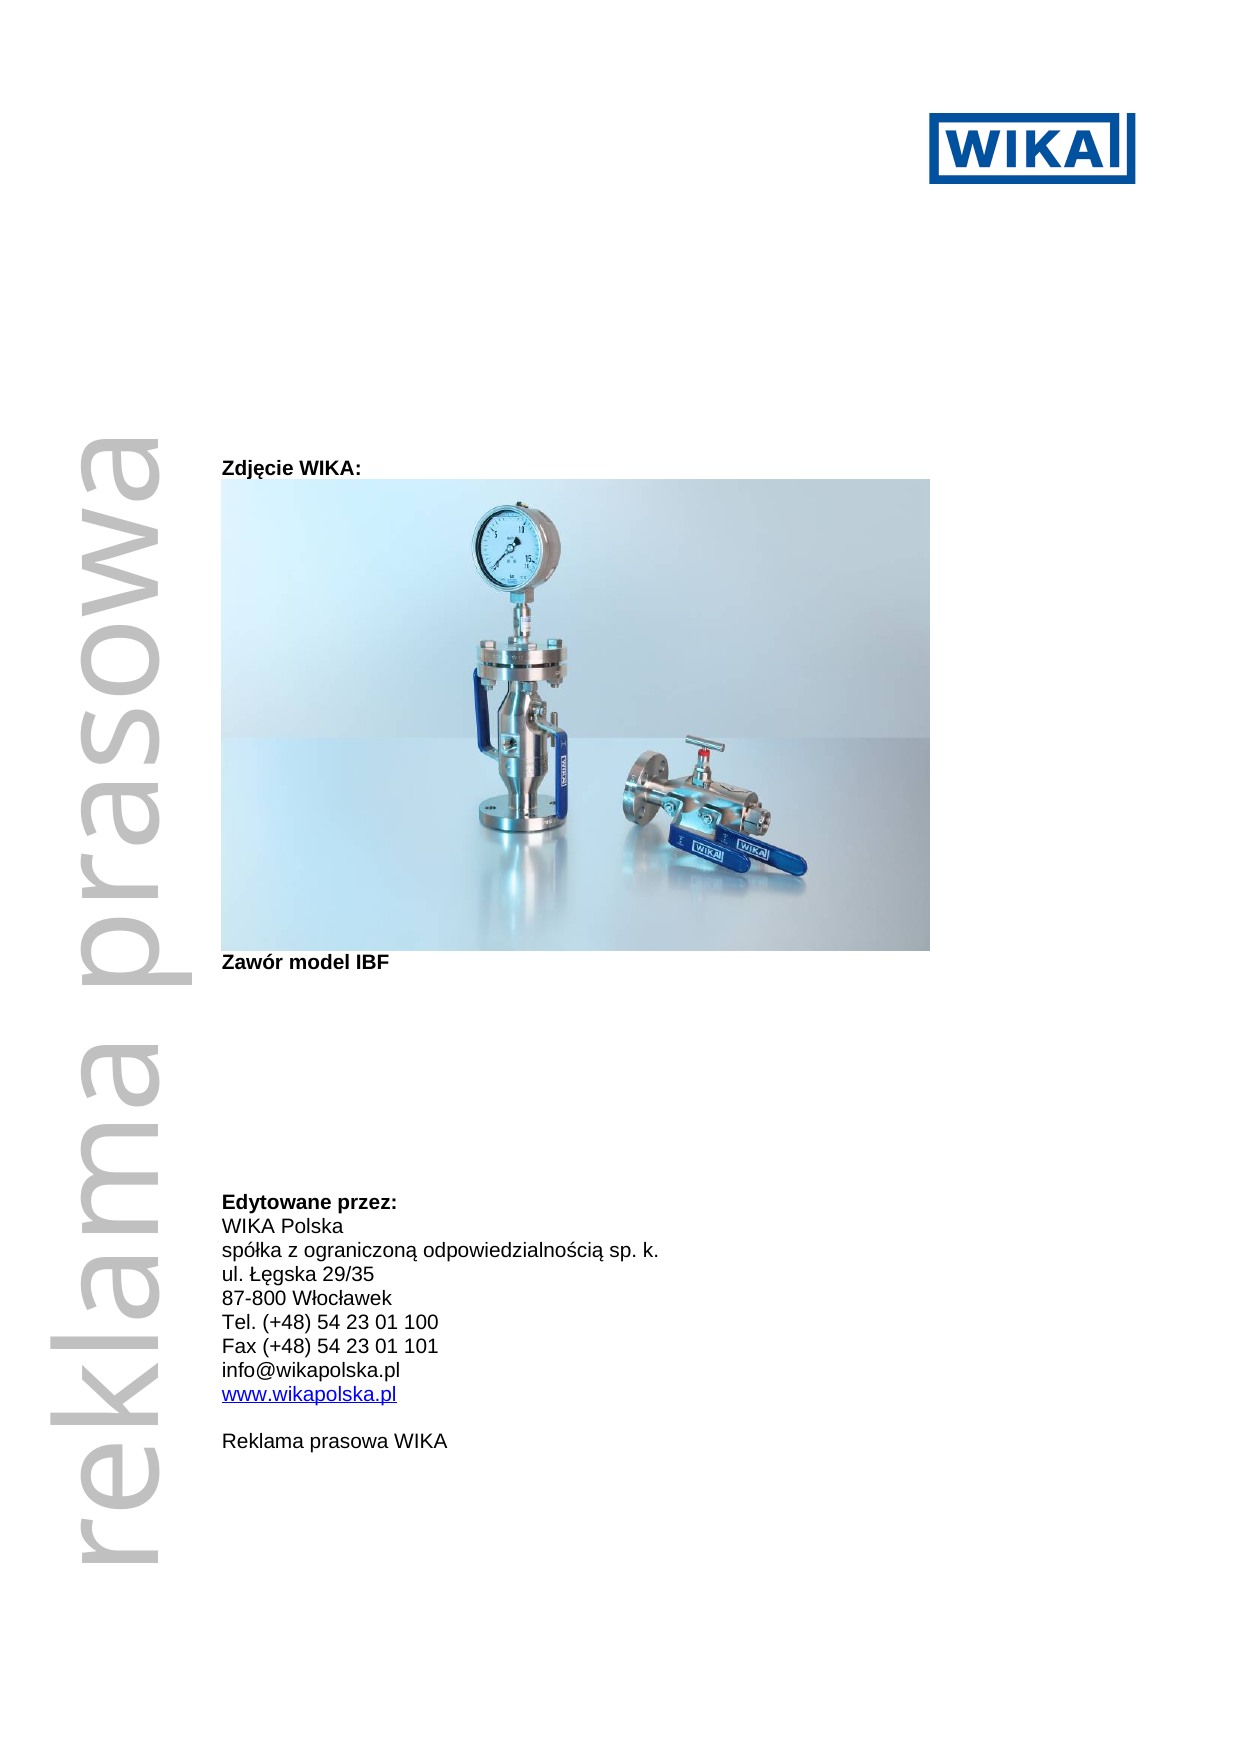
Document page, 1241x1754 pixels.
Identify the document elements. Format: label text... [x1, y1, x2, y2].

text info@wikapolska.pl [222, 1357, 930, 1381]
text spółka z ograniczoną odpowiedzialnością sp. k. [222, 1238, 930, 1262]
text www.wikapolska.pl [222, 1381, 880, 1405]
text Edytowane przez: [222, 1190, 930, 1214]
text ul. Łęgska 29/35 [222, 1262, 930, 1286]
text Reklama prasowa WIKA [222, 1429, 930, 1461]
text WIKA Polska [222, 1214, 930, 1238]
text Zdjęcie WIKA: [222, 456, 930, 479]
text Fax (+48) 54 23 01 101 [222, 1333, 930, 1357]
text Zawór model IBF [222, 951, 930, 974]
picture [929, 113, 1136, 184]
picture [221, 479, 930, 951]
text Tel. (+48) 54 23 01 100 [222, 1309, 930, 1333]
text 87-800 Włocławek [222, 1286, 930, 1309]
